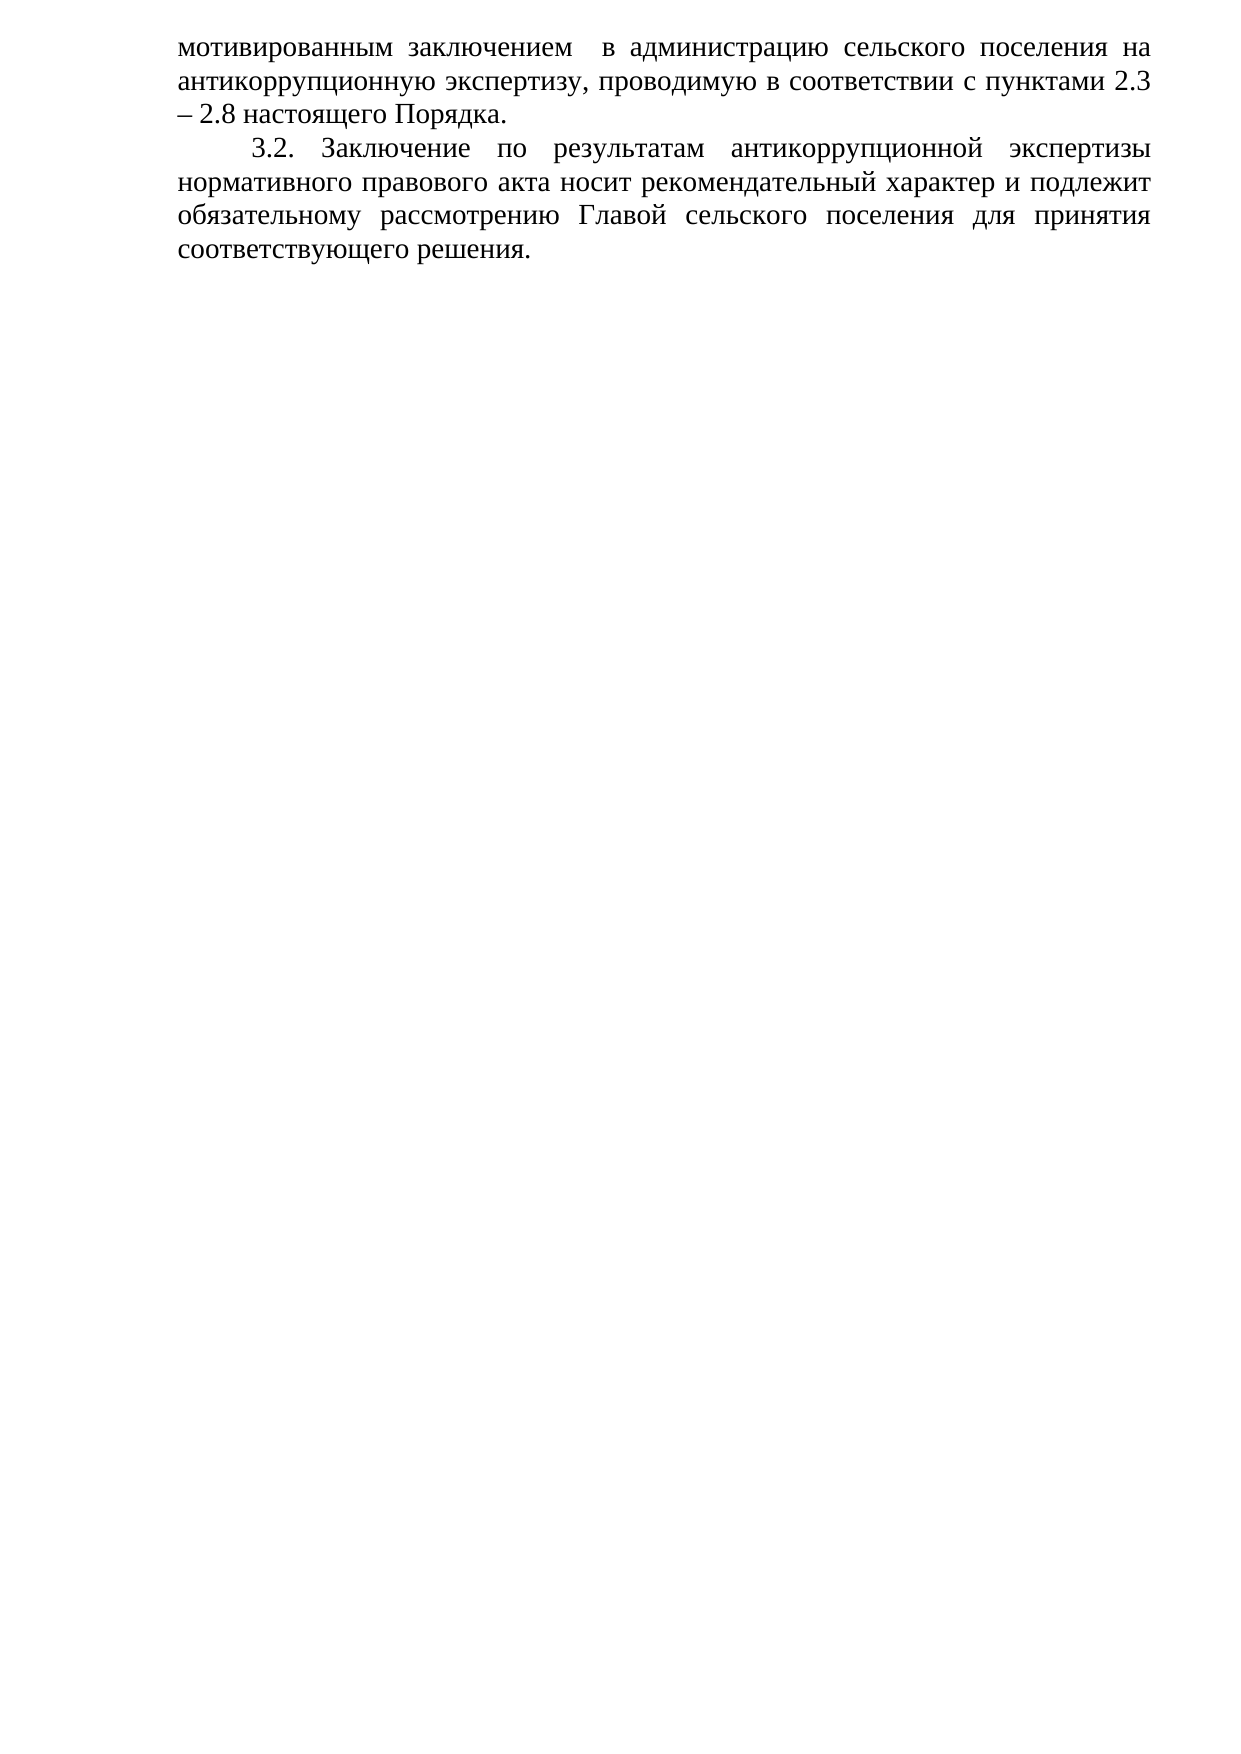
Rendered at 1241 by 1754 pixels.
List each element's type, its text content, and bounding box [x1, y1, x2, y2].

text 3.2. Заключение по результатам антикоррупционной экспертизы нормативного правового акта носит рекомендательный характер и подлежит обязательному рассмотрению Главой сельского поселения для принятия соответствующего решения. [177, 130, 1152, 264]
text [177, 29, 1152, 130]
